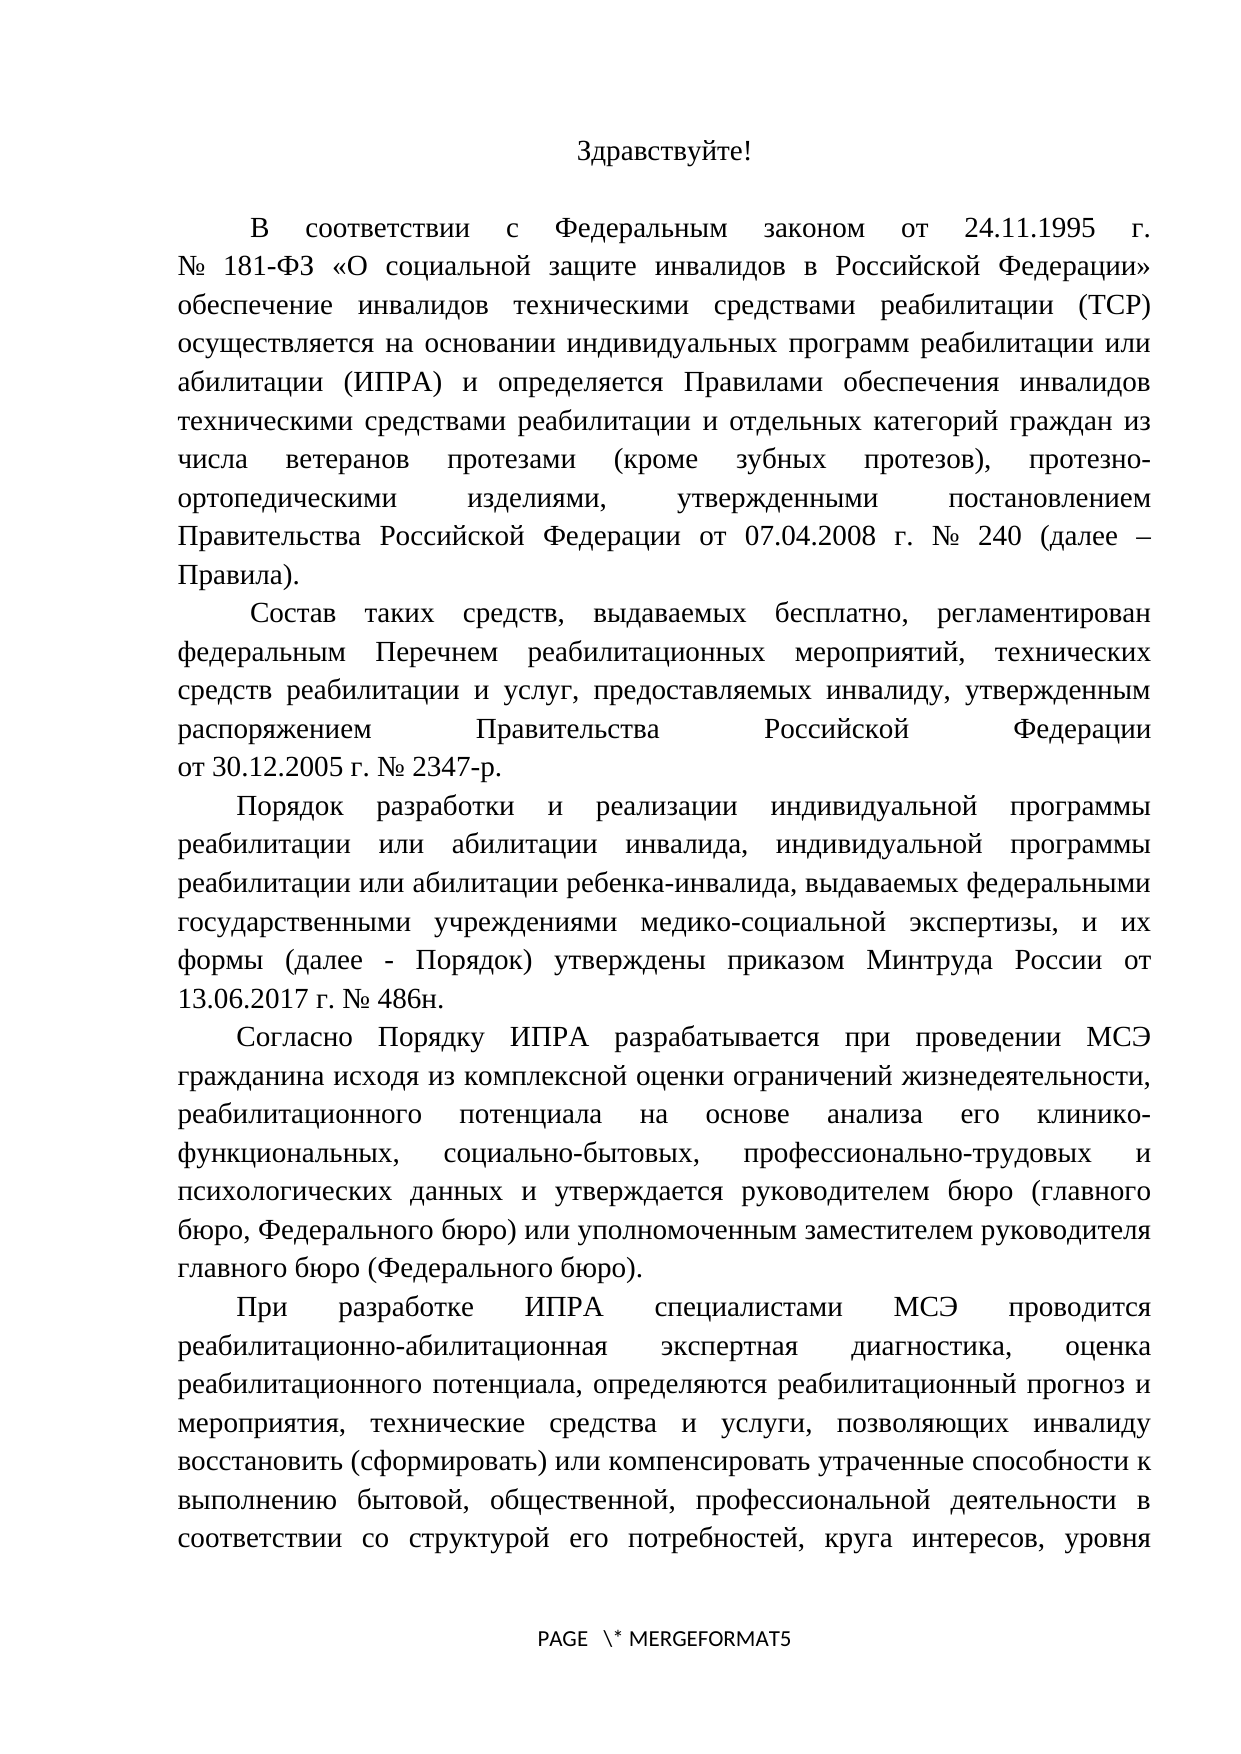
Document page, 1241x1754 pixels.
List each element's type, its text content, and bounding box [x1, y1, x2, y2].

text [177, 1289, 1152, 1554]
text Состав таких средств, выдаваемых бесплатно, регламентирован федеральным Перечнем реабилитационных мероприятий, технических средств реабилитации и услуг, предоставляемых инвалиду, утвержденным распоряжением Правительства Российской Федерации от 30.12.. № 2347-р. [177, 595, 1152, 783]
text Порядок разработки и реализации индивидуальной программы реабилитации или абилитации инвалида, индивидуальной программы реабилитации или абилитации ребенка-инвалида, выдаваемых федеральными государственными учреждениями медико-социальной экспертизы, и их формы (далее - Порядок) утверждены приказом Минтруда России от 13.06.2017 г. № 486н. [177, 788, 1152, 1014]
text В соответствии с Федеральным законом от 24.11.. № 181-ФЗ «О социальной защите инвалидов в Российской Федерации» обеспечение инвалидов техническими средствами реабилитации (ТСР) осуществляется на основании индивидуальных программ реабилитации или абилитации (ИПРА) и определяется Правилами обеспечения инвалидов техническими средствами реабилитации и отдельных категорий граждан из числа ветеранов протезами (кроме зубных протезов), протезно-ортопедическими изделиями, утвержденными постановлением Правительства Российской Федерации от 07.04.. № 240 (далее – Правила). [177, 210, 1152, 590]
text Согласно Порядку ИПРА разрабатывается при проведении МСЭ гражданина исходя из комплексной оценки ограничений жизнедеятельности, реабилитационного потенциала на основе анализа его клинико-функциональных, социально-бытовых, профессионально-трудовых и психологических данных и утверждается руководителем бюро (главного бюро, Федерального бюро) или уполномоченным заместителем руководителя главного бюро (Федерального бюро). [177, 1019, 1152, 1284]
text Здравствуйте! [177, 133, 1152, 166]
